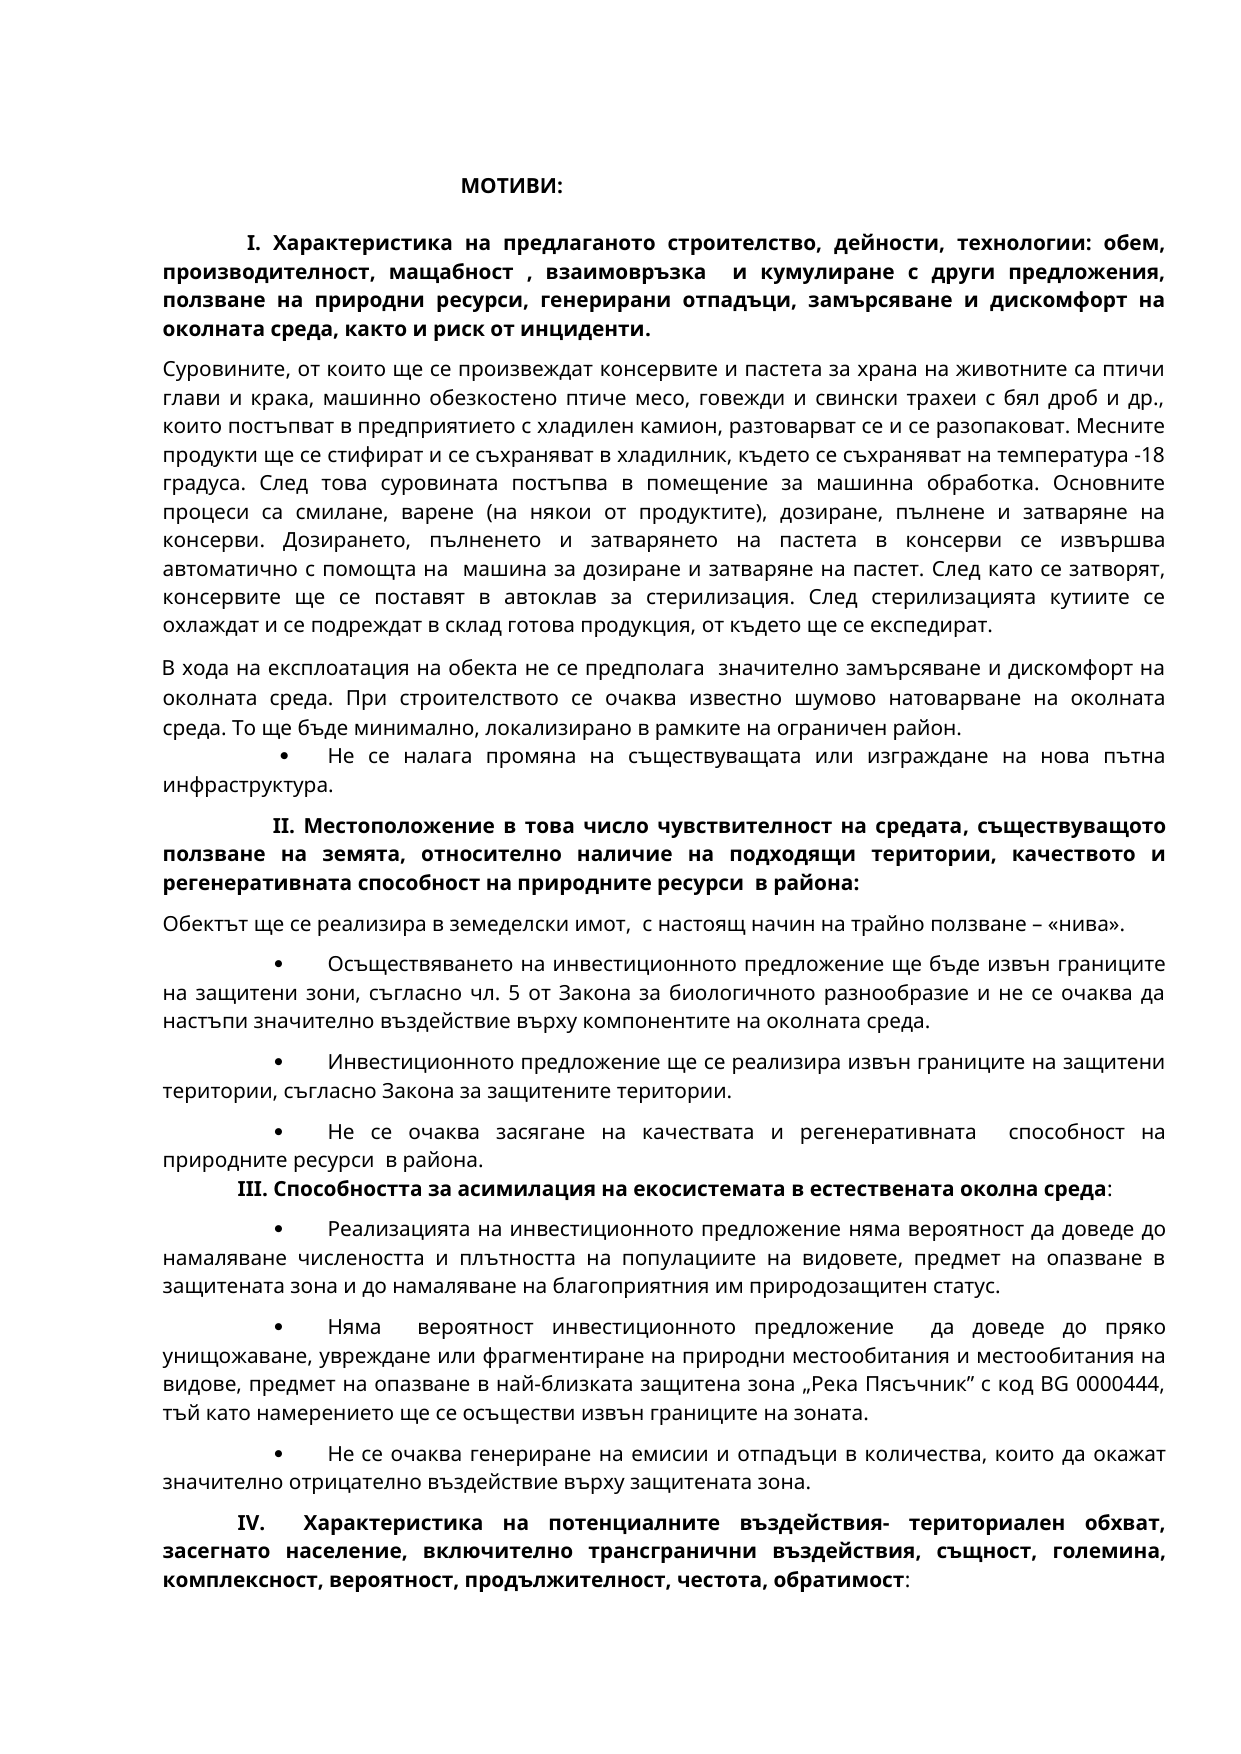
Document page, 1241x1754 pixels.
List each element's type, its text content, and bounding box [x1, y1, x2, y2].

list Няма вероятност инвестиционното предложение да доведе до пряко унищожаване, увреждане или фрагментиране на природни местообитания и местообитания на видове, предмет на опазване в най-близката защитена зона „Река Пясъчник” с код BG 0000444, тъй като намерението ще се осъществи извън границите на зоната. [162, 1312, 1166, 1426]
list Не се налага промяна на съществуващата или изграждане на нова пътна инфраструктура. [162, 741, 1166, 798]
text III. Способността за асимилация на екосистемата в естествената околна среда: [162, 1174, 1166, 1202]
list Инвестиционното предложение ще се реализира извън границите на защитени територии, съгласно Закона за защитените територии. [162, 1047, 1166, 1104]
list Реализацията на инвестиционното предложение няма вероятност да доведе до намаляване числеността и плътността на популациите на видовете, предмет на опазване в защитената зона и до намаляване на благоприятния им природозащитен статус. [162, 1214, 1166, 1300]
list Не се очаква генериране на емисии и отпадъци в количества, които да окажат значително отрицателно въздействие върху защитената зона. [162, 1439, 1166, 1496]
text мотиви: [162, 171, 1166, 200]
text В хода на експлоатация на обекта не се предполага значително замърсяване и дискомфорт на околната среда. При строителството се очаква известно шумово натоварване на околната среда. То ще бъде минимално, локализирано в рамките на ограничен район. [148, 651, 1166, 741]
list Осъществяването на инвестиционното предложение ще бъде извън границите на защитени зони, съгласно чл. 5 от Закона за биологичното разнообразие и не се очаква да настъпи значително въздействие върху компонентите на околната среда. [162, 949, 1166, 1035]
text Обектът ще се реализира в земеделски имот, с настоящ начин на трайно ползване – «нива». [162, 909, 1166, 937]
text IV. Характеристика на потенциалните въздействия- териториален обхват, засегнато население, включително трансгранични въздействия, същност, големина, комплексност, вероятност, продължителност, честота, обратимост: [162, 1508, 1166, 1593]
text I. Характеристика на предлаганото строителство, дейности, технологии: обем, производителност, мащабност , взаимовръзка и кумулиране с други предложения, ползване на природни ресурси, генерирани отпадъци, замърсяване и дискомфорт на околната среда, както и риск от инциденти. [162, 228, 1166, 342]
text Суровините, от които ще се произвеждат консервите и пастета за храна на животните са птичи глави и крака, машинно обезкостено птиче месо, говежди и свински трахеи с бял дроб и др., които постъпват в предприятието с хладилен камион, разтоварват се и се разопаковат. Месните продукти ще се стифират и се съхраняват в хладилник, където се съхраняват на температура -18 градуса. След това суровината постъпва в помещение за машинна обработка. Основните процеси са смилане, варене (на някои от продуктите), дозиране, пълнене и затваряне на консерви. Дозирането, пълненето и затварянето на пастета в консерви се извършва автоматично с помощта на машина за дозиране и затваряне на пастет. След като се затворят, консервите ще се поставят в автоклав за стерилизация. След стерилизацията кутиите се охлаждат и се подреждат в склад готова продукция, от където ще се експедират. [162, 354, 1166, 639]
text II. Местоположение в това число чувствителност на средата, съществуващото ползване на земята, относително наличие на подходящи територии, качеството и регенеративната способност на природните ресурси в района: [162, 811, 1166, 896]
list Не се очаква засягане на качествата и регенеративната способност на природните ресурси в района. [162, 1117, 1166, 1174]
